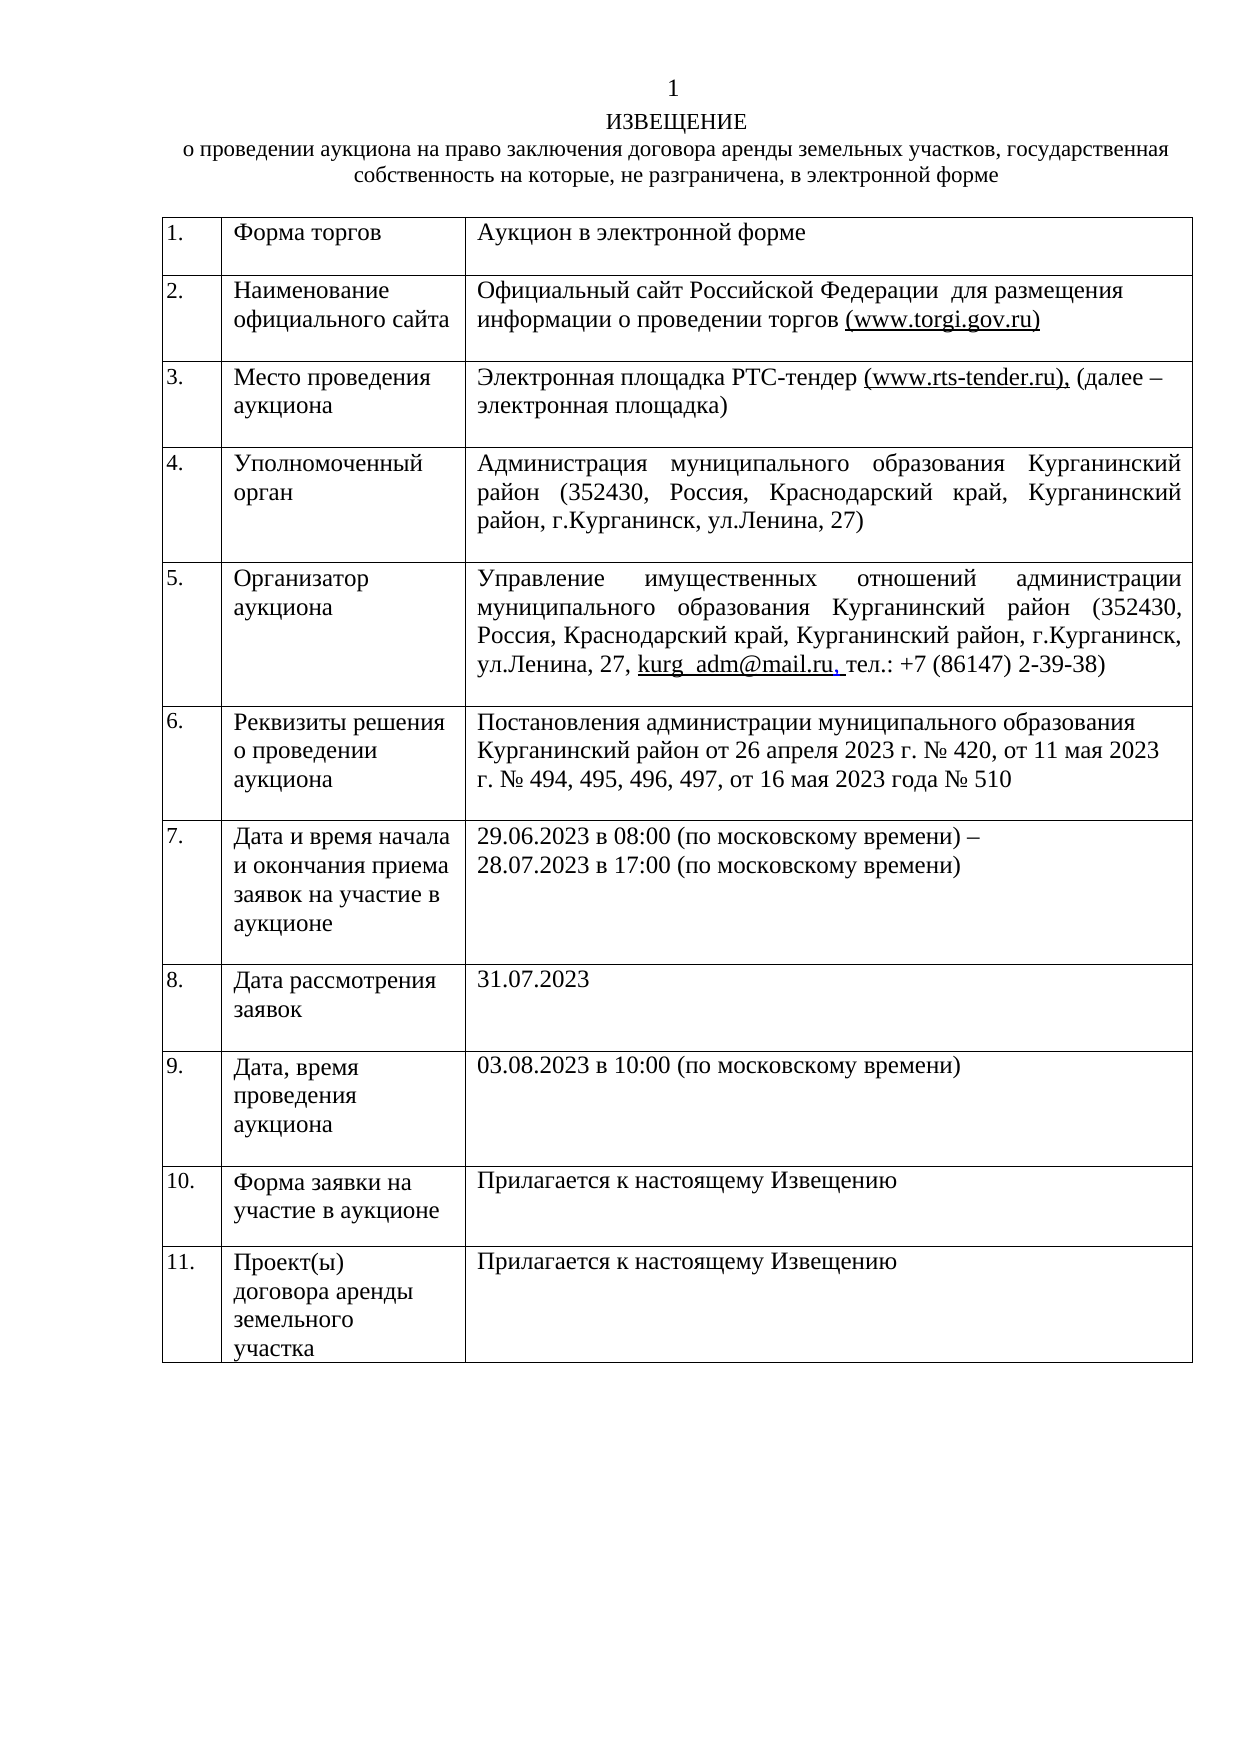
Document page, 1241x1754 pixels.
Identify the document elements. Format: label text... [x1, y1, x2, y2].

table_cell Официальный сайт Российской Федерации для размещения информации о проведении торгов (www.torgi.gov.ru) [466, 276, 1192, 361]
table_cell 11. [163, 1247, 221, 1362]
table_cell 03.08.2023 в 10:00 (по московскому времени) [466, 1052, 1192, 1166]
table_header Форма торгов [222, 218, 465, 274]
table_cell Администрация муниципального образования Курганинский район (352430, Россия, Краснодарский край, Курганинский район, г.Курганинск, ул.Ленина, 27) [466, 448, 1192, 562]
table_cell Прилагается к настоящему Извещению [466, 1247, 1192, 1362]
table_cell Дата и время начала и окончания приема заявок на участие в аукционе [222, 821, 465, 964]
table_header 1. [163, 218, 221, 274]
table_cell 29.06.2023 в 08:00 (по московскому времени) – 28.07.2023 в 17:00 (по московскому времени) [466, 821, 1192, 964]
table_cell 7. [163, 821, 221, 964]
table_cell Организатор аукциона [222, 563, 465, 706]
table_cell 8. [163, 965, 221, 1051]
table_cell Место проведения аукциона [222, 362, 465, 447]
table_cell Реквизиты решения о проведении аукциона [222, 707, 465, 820]
table_cell 9. [163, 1052, 221, 1166]
table_cell 31.07.2023 [466, 965, 1192, 1051]
table_cell 5. [163, 563, 221, 706]
table_cell Электронная площадка РТС-тендер (www.rts-tender.ru), (далее – электронная площадка) [466, 362, 1192, 447]
table_cell 10. [163, 1167, 221, 1246]
table_cell Наименование официального сайта [222, 276, 465, 361]
table_cell Форма заявки на участие в аукционе [222, 1167, 465, 1246]
table_cell Дата, время проведения аукциона [222, 1052, 465, 1166]
table_header Аукцион в электронной форме [466, 218, 1192, 274]
text о проведении аукциона на право заключения договора аренды земельных участков, государственная собственность на которые, не разграничена, в электронной форме [148, 135, 1205, 187]
table_cell 3. [163, 362, 221, 447]
text ИЗВЕЩЕНИЕ [148, 108, 1205, 135]
table_cell 4. [163, 448, 221, 562]
table_cell Дата рассмотрения заявок [222, 965, 465, 1051]
table_cell Уполномоченный орган [222, 448, 465, 562]
table_cell 6. [163, 707, 221, 820]
table_cell Проект(ы) договора аренды земельного участка [222, 1247, 465, 1362]
table_cell Прилагается к настоящему Извещению [466, 1167, 1192, 1246]
table_cell Постановления администрации муниципального образования Курганинский район от 26 апреля 2023 г. № 420, от 11 мая 2023 г. № 494, 495, 496, 497, от 16 мая 2023 года № 510 [466, 707, 1192, 820]
table_cell Управление имущественных отношений администрации муниципального образования Курганинский район (352430, Россия, Краснодарский край, Курганинский район, г.Курганинск, ул.Ленина, 27, , тел.: +7 (86147) 2-39-38) [466, 563, 1192, 706]
table_cell 2. [163, 276, 221, 361]
